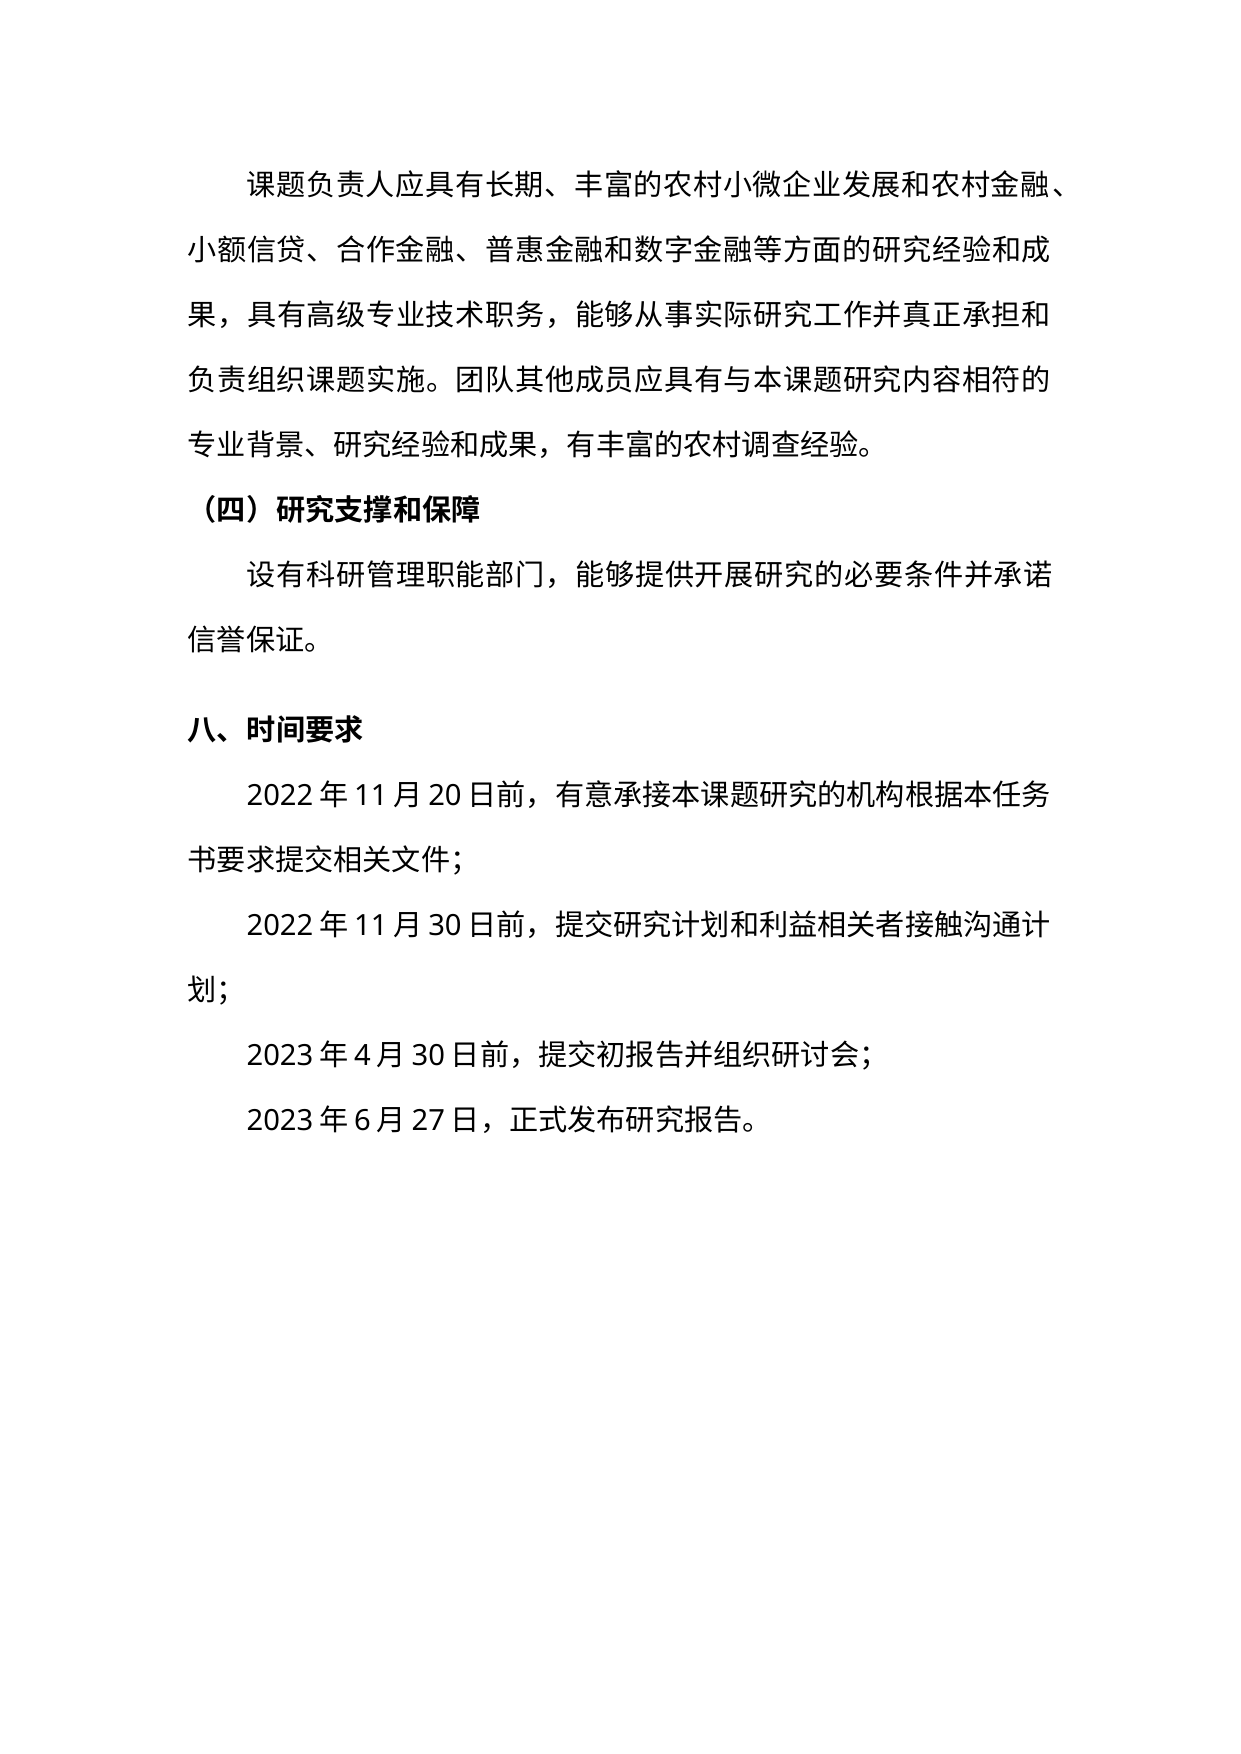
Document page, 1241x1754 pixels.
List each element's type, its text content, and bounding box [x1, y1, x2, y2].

list 2023年6月27日，正式发布研究报告。 [187, 1085, 1053, 1150]
list 研究支撑和保障 [187, 475, 1053, 540]
list 课题负责人应具有长期、丰富的农村小微企业发展和农村金融、小额信贷、合作金融、普惠金融和数字金融等方面的研究经验和成果，具有高级专业技术职务，能够从事实际研究工作并真正承担和负责组织课题实施。团队其他成员应具有与本课题研究内容相符的专业背景、研究经验和成果，有丰富的农村调查经验。 [187, 150, 1053, 475]
list 2023年4月30日前，提交初报告并组织研讨会； [187, 1020, 1053, 1085]
list 2022年11月30日前，提交研究计划和利益相关者接触沟通计划； [187, 890, 1053, 1020]
list 时间要求 [187, 695, 1053, 760]
list 2022年11月20日前，有意承接本课题研究的机构根据本任务书要求提交相关文件； [187, 760, 1053, 890]
list 设有科研管理职能部门，能够提供开展研究的必要条件并承诺信誉保证。 [187, 540, 1053, 670]
